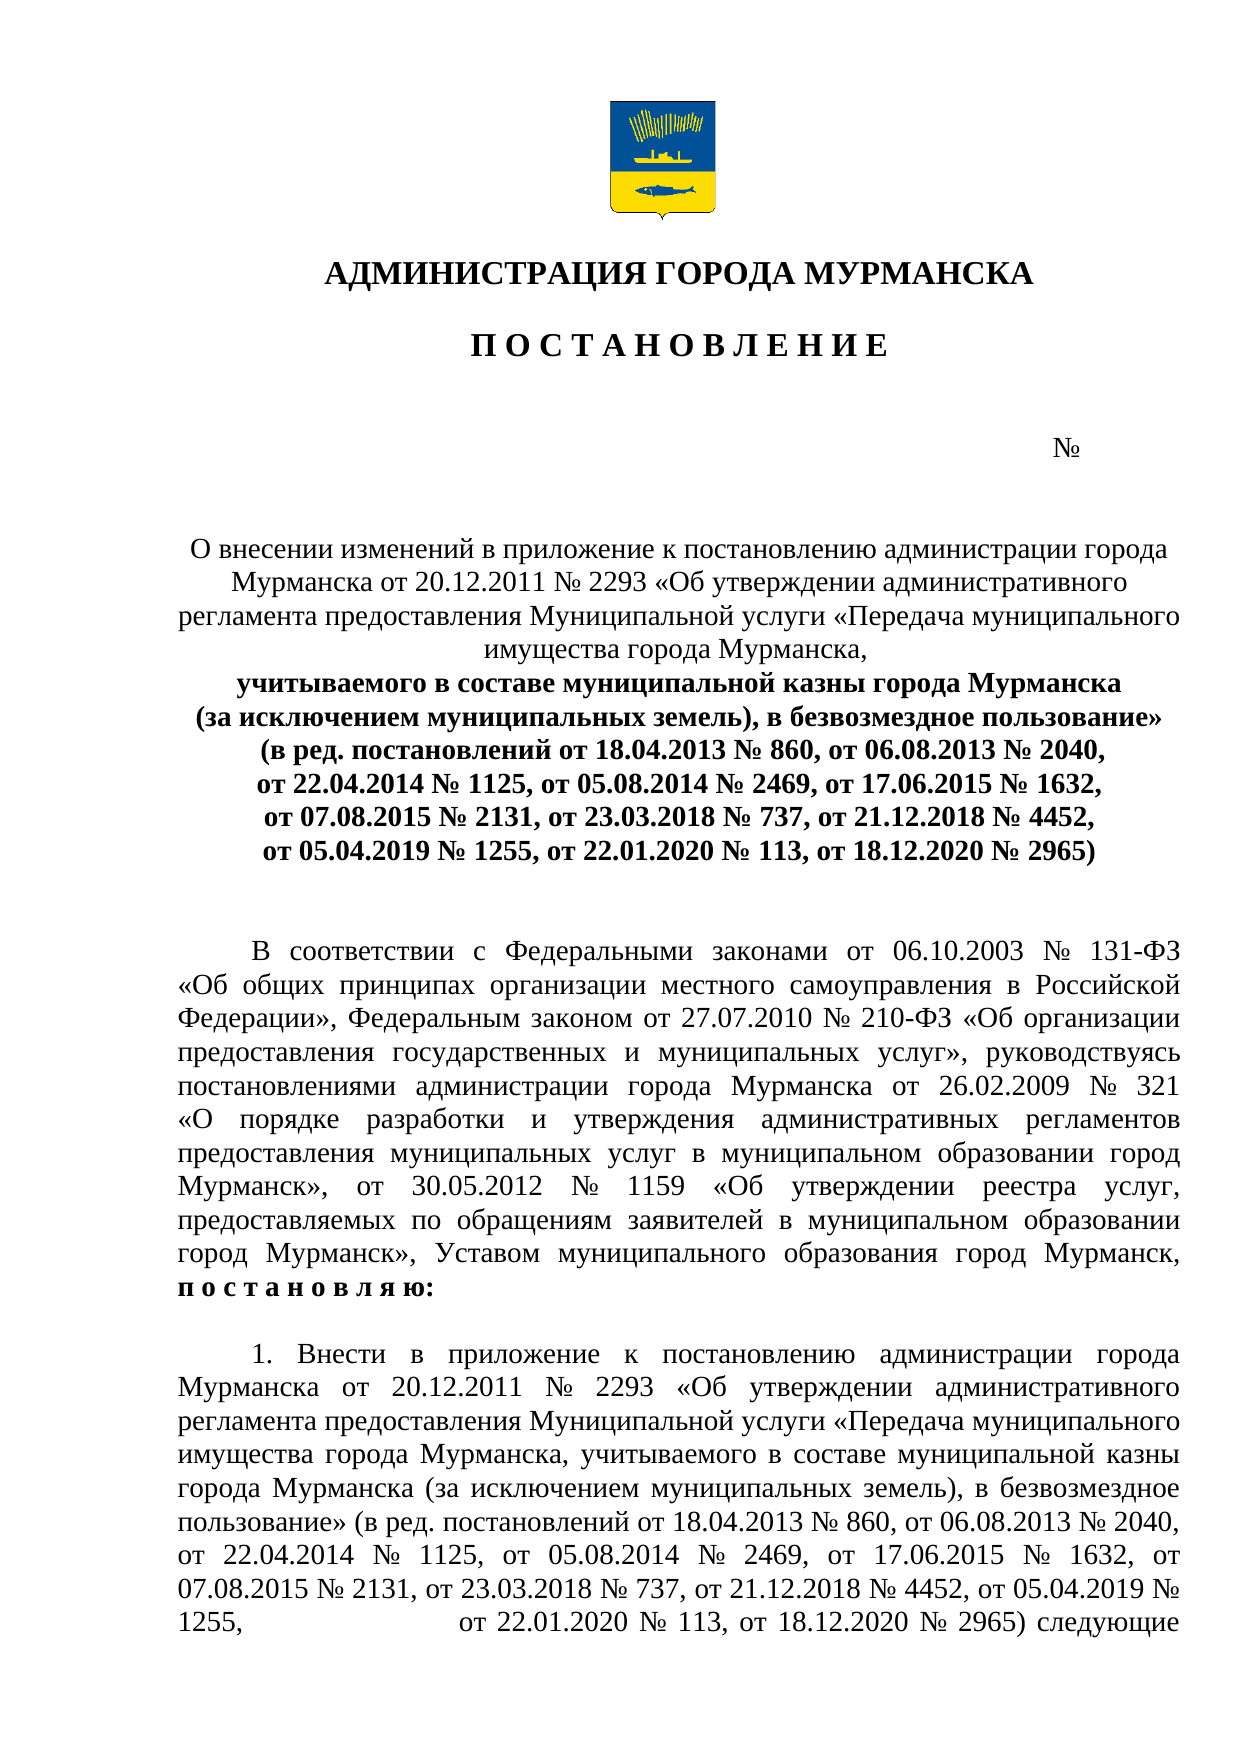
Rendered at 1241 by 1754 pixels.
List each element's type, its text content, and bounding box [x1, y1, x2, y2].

picture [610, 101, 716, 220]
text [177, 1336, 1181, 1638]
text № [177, 430, 1181, 464]
text АДМИНИСТРАЦИЯ ГОРОДА МУРМАНСКА [177, 253, 1181, 291]
text П О С Т А Н О В Л Е Н И Е [177, 325, 1181, 363]
text В соответствии с Федеральными законами от 06.10.2003 № 131-ФЗ «Об общих принципах организации местного самоуправления в Российской Федерации», Федеральным законом от 27.07.2010 № 210-ФЗ «Об организации предоставления государственных и муниципальных услуг», руководствуясь постановлениями администрации города Мурманска от 26.02.2009 № 321 «О порядке разработки и утверждения административных регламентов предоставления муниципальных услуг в муниципальном образовании город Мурманск», от 30.05.2012 № 1159 «Об утверждении реестра услуг, предоставляемых по обращениям заявителей в муниципальном образовании город Мурманск», Уставом муниципального образования город Мурманск, п о с т а н о в л я ю: [177, 933, 1181, 1302]
